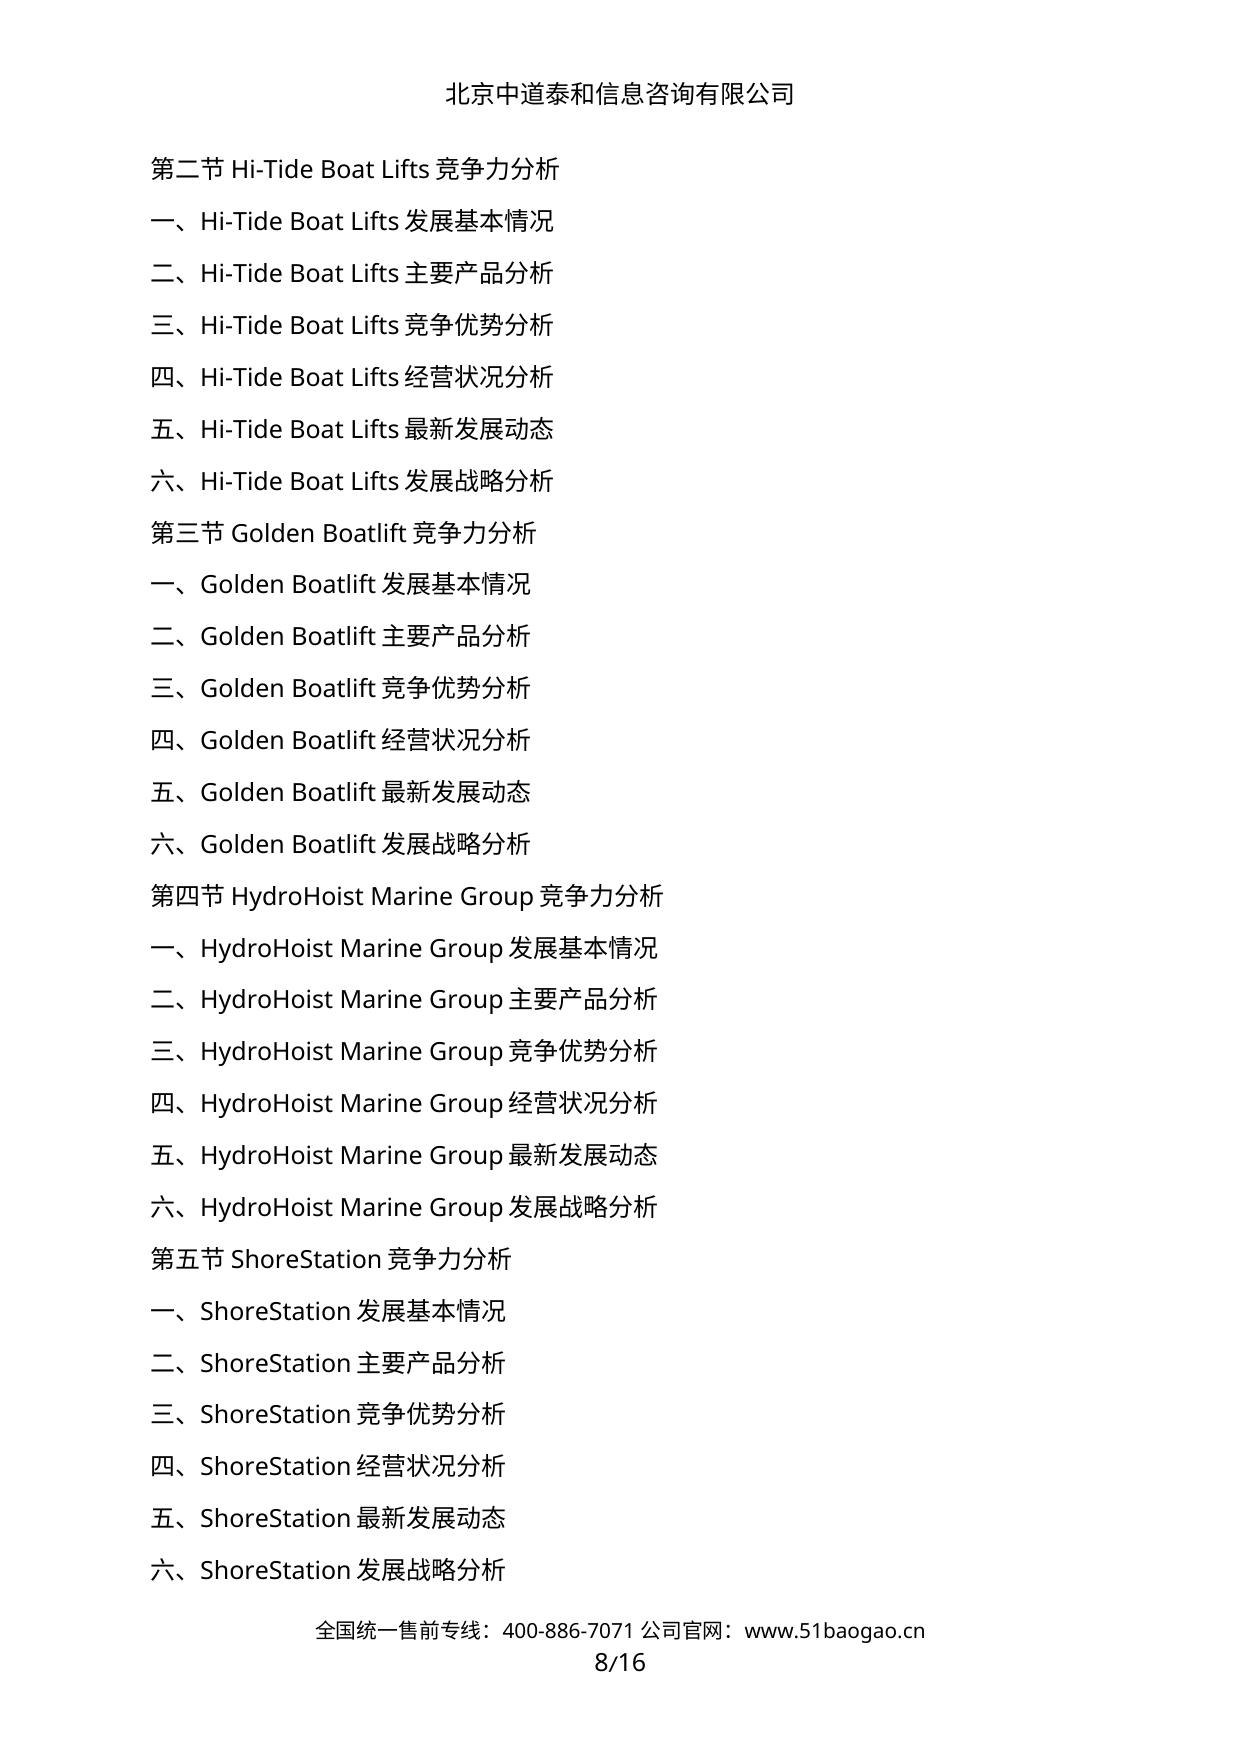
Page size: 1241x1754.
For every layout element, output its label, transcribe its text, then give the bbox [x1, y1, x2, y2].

text 四、HydroHoist Marine Group经营状况分析 [150, 1084, 1090, 1120]
text 第二节 Hi-Tide Boat Lifts竞争力分析 [150, 150, 1090, 186]
text 三、Hi-Tide Boat Lifts竞争优势分析 [150, 306, 1090, 342]
text 三、ShoreStation竞争优势分析 [150, 1395, 1090, 1431]
text 五、HydroHoist Marine Group最新发展动态 [150, 1136, 1090, 1172]
text 二、HydroHoist Marine Group主要产品分析 [150, 980, 1090, 1016]
text 五、Hi-Tide Boat Lifts最新发展动态 [150, 409, 1090, 446]
text 三、HydroHoist Marine Group竞争优势分析 [150, 1032, 1090, 1068]
text 二、Hi-Tide Boat Lifts主要产品分析 [150, 254, 1090, 290]
text 五、Golden Boatlift最新发展动态 [150, 772, 1090, 809]
text 六、ShoreStation发展战略分析 [150, 1551, 1090, 1587]
text 二、ShoreStation主要产品分析 [150, 1343, 1090, 1379]
text 第五节 ShoreStation竞争力分析 [150, 1239, 1090, 1276]
text 四、Hi-Tide Boat Lifts经营状况分析 [150, 357, 1090, 394]
text 六、Golden Boatlift发展战略分析 [150, 824, 1090, 861]
text 第三节 Golden Boatlift竞争力分析 [150, 513, 1090, 549]
text 一、Hi-Tide Boat Lifts发展基本情况 [150, 202, 1090, 238]
text 二、Golden Boatlift主要产品分析 [150, 617, 1090, 653]
text 一、HydroHoist Marine Group发展基本情况 [150, 928, 1090, 964]
text 六、HydroHoist Marine Group发展战略分析 [150, 1187, 1090, 1224]
text 四、ShoreStation经营状况分析 [150, 1447, 1090, 1483]
text 四、Golden Boatlift经营状况分析 [150, 721, 1090, 757]
text 一、ShoreStation发展基本情况 [150, 1291, 1090, 1327]
text 六、Hi-Tide Boat Lifts发展战略分析 [150, 461, 1090, 497]
text 一、Golden Boatlift发展基本情况 [150, 565, 1090, 601]
text 第四节 HydroHoist Marine Group竞争力分析 [150, 876, 1090, 912]
text 三、Golden Boatlift竞争优势分析 [150, 669, 1090, 705]
text 五、ShoreStation最新发展动态 [150, 1499, 1090, 1535]
